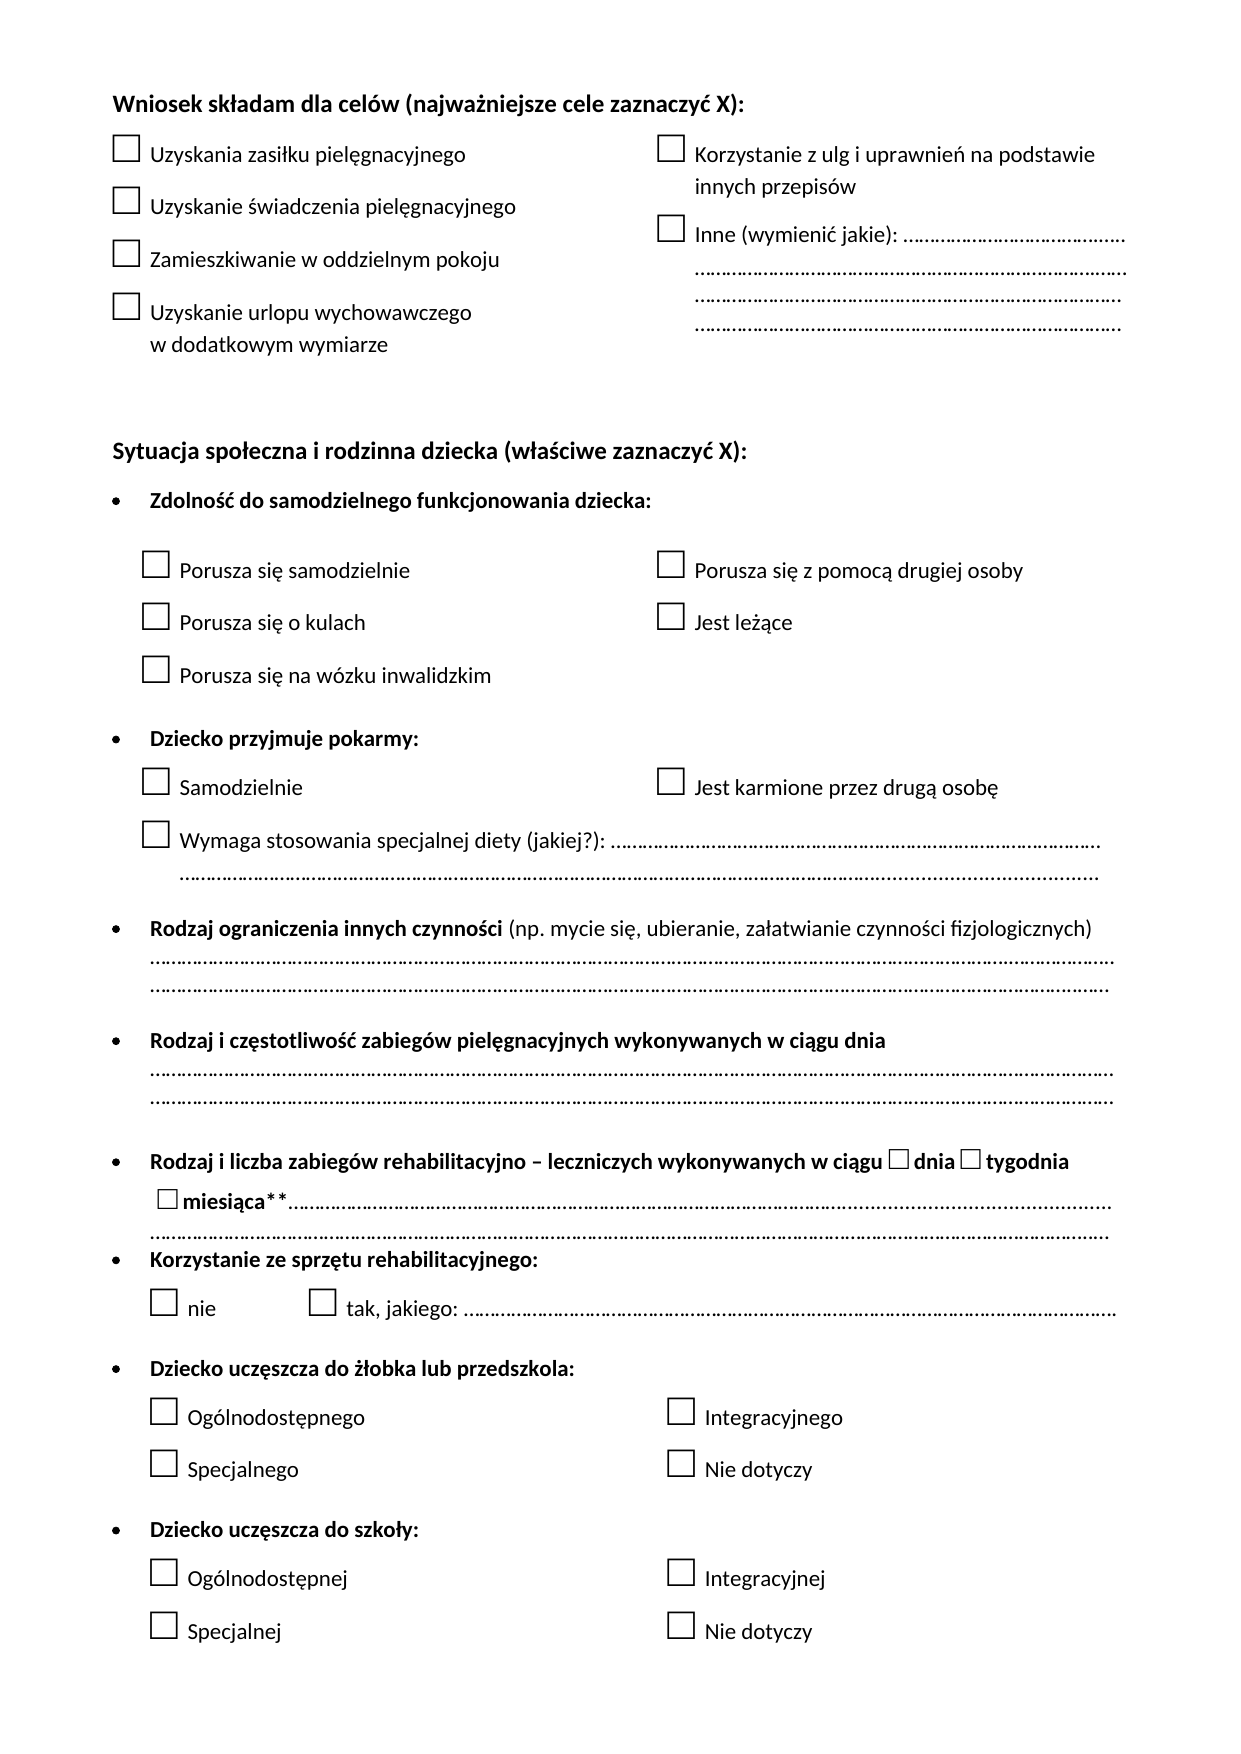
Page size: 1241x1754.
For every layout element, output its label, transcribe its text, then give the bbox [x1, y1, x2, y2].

list Inne (wymienić jakie): ……………………………….….. ………………………………………………………………….…… ……………………………………………………………………………………………………………………………………………… [657, 200, 1128, 337]
table_cell Dziecko uczęszcza do szkoły: [101, 1516, 1131, 1544]
table_header Porusza się z pomocą drugiej osoby Jest leżące [616, 535, 1131, 724]
table_cell nie [101, 1274, 260, 1354]
table_cell Ogólnodostępnego Specjalnego [101, 1382, 618, 1516]
list Zdolność do samodzielnego funkcjonowania dziecka: [112, 486, 1128, 514]
text Sytuacja społeczna i rodzinna dziecka (właściwe zaznaczyć X): [112, 435, 1128, 465]
table_cell Dziecko uczęszcza do żłobka lub przedszkola: [101, 1354, 1131, 1382]
table_cell tak, jakiego: ……………………………………………………………………………………………………………. [260, 1274, 1131, 1354]
table_cell Integracyjnego Nie dotyczy [618, 1382, 1131, 1516]
table_cell Integracyjnej Nie dotyczy [618, 1544, 1131, 1649]
table_cell Wymaga stosowania specjalnej diety (jakiej?): ………………………………………………………………………………… ……………………………………………………………………………………………………………………....................................... [101, 805, 1131, 914]
list Uzyskania zasiłku pielęgnacyjnego [112, 119, 583, 172]
list Uzyskanie urlopu wychowawczego w dodatkowym wymiarze [112, 277, 583, 358]
table_cell Ogólnodostępnej Specjalnej [101, 1544, 618, 1649]
list Zamieszkiwanie w oddzielnym pokoju [112, 224, 583, 277]
table_cell Rodzaj ograniczenia innych czynności (np. mycie się, ubieranie, załatwianie czynności fizjologicznych) ……………………………………………………………………………………………………………………………………………….……………….. …………………………………………………………………………………………………………………………………………………………..…… [101, 914, 1131, 1026]
list Korzystanie z ulg i uprawnień na podstawie innych przepisów [657, 119, 1128, 200]
text Wniosek składam dla celów (najważniejsze cele zaznaczyć X): [112, 89, 1128, 119]
table_cell Rodzaj i częstotliwość zabiegów pielęgnacyjnych wykonywanych w ciągu dnia …………………………………………………………………………………………………………………………………………………………………………………………………………………………………………………………………………………………………………………………………… [101, 1026, 1131, 1138]
table_header Porusza się samodzielnie Porusza się o kulach Porusza się na wózku inwalidzkim [101, 535, 616, 724]
table_cell Rodzaj i liczba zabiegów rehabilitacyjno – leczniczych wykonywanych w ciągu □ dnia □ tygodnia □ miesiąca**……………………………………………………………………………………………............................................... ……………………………………………………………………………………………………………………………………………………………..… [101, 1138, 1131, 1245]
table_cell Samodzielnie [101, 753, 616, 805]
list Uzyskanie świadczenia pielęgnacyjnego [112, 172, 583, 224]
table_cell Dziecko przyjmuje pokarmy: [101, 725, 1131, 753]
table_cell Korzystanie ze sprzętu rehabilitacyjnego: [101, 1245, 1131, 1273]
table_cell Jest karmione przez drugą osobę [616, 753, 1131, 805]
